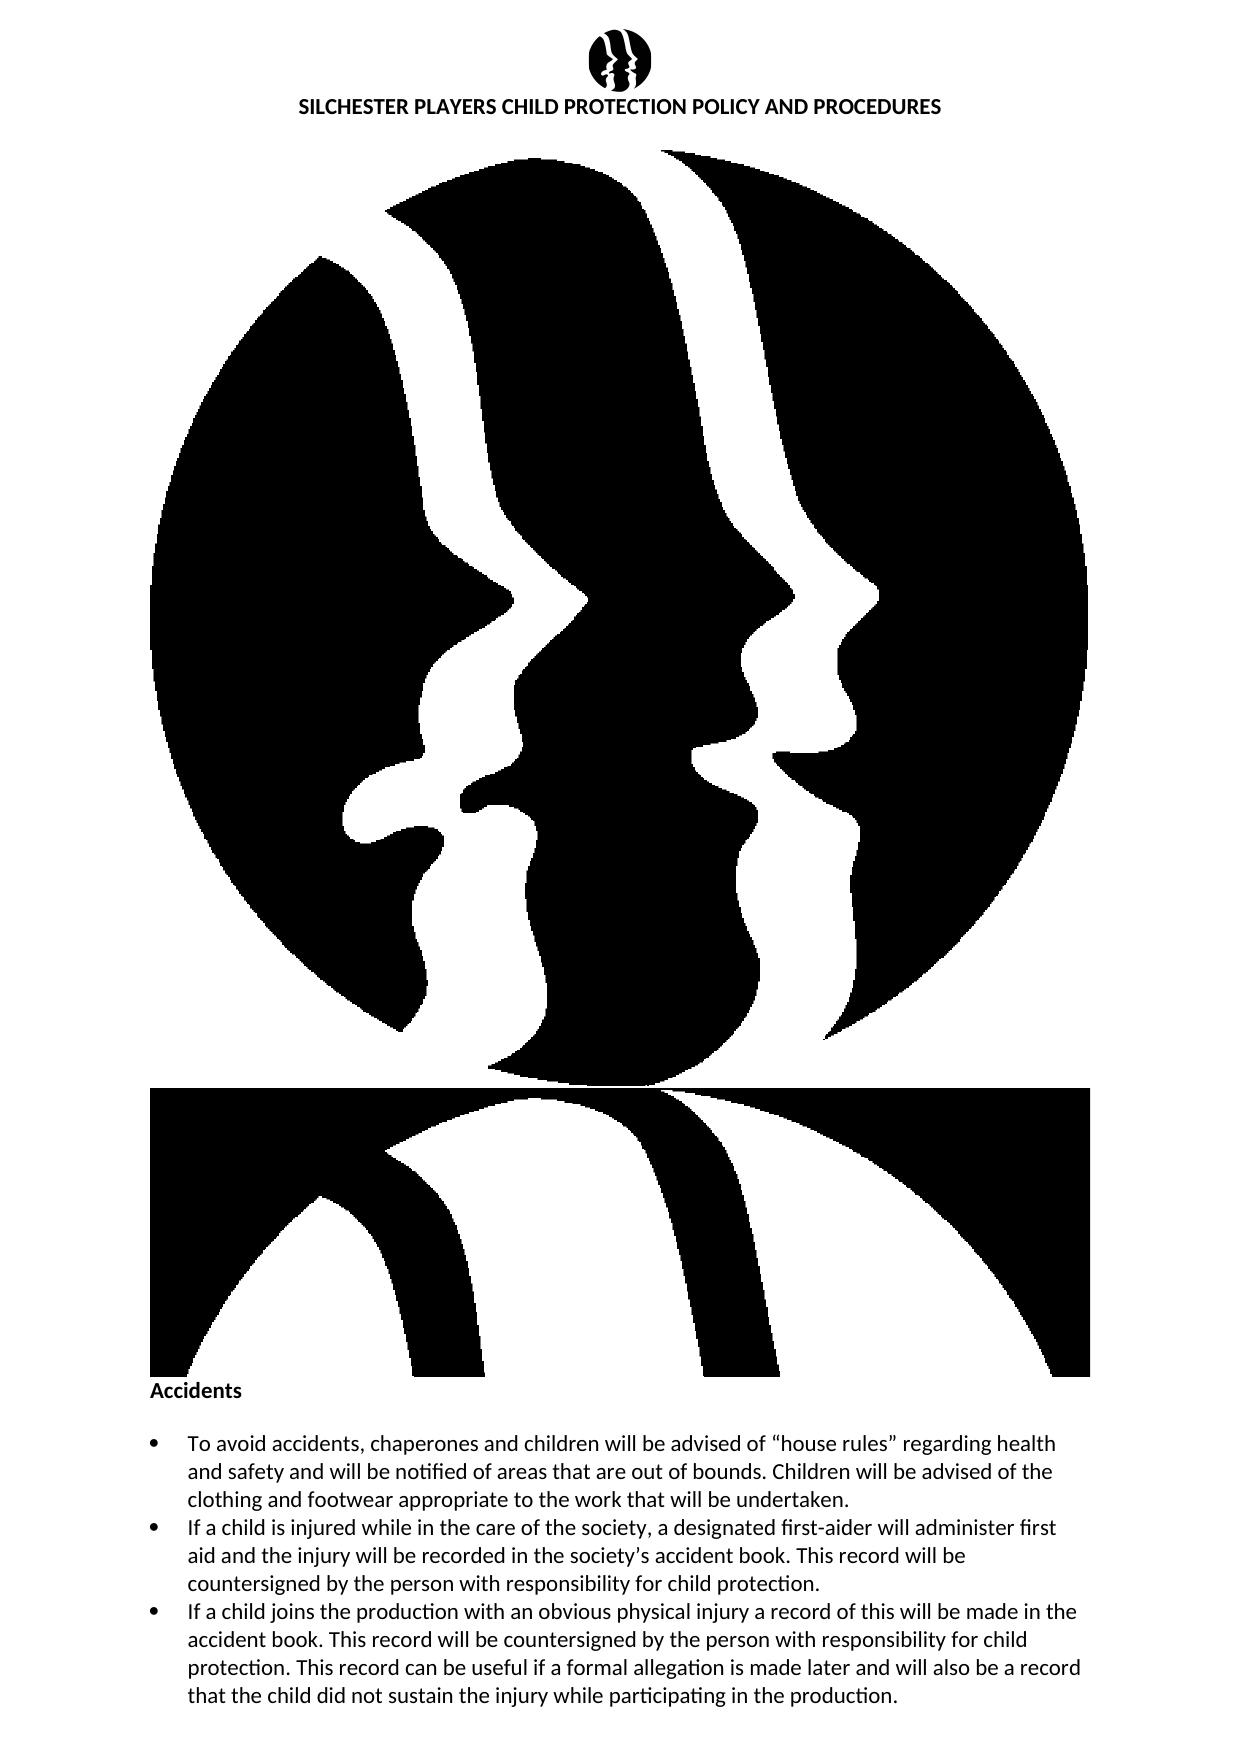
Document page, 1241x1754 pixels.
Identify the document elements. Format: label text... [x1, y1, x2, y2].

list If a child joins the production with an obvious physical injury a record of this will be made in the accident book. This record will be countersigned by the person with responsibility for child protection. This record can be useful if a formal allegation is made later and will also be a record that the child did not sustain the injury while participating in the production. [150, 1597, 1090, 1709]
list If a child is injured while in the care of the society, a designated first-aider will administer first aid and the injury will be recorded in the society’s accident book. This record will be countersigned by the person with responsibility for child protection. [150, 1513, 1090, 1597]
text Accidents [150, 1377, 1090, 1404]
picture [588, 29, 652, 92]
list To avoid accidents, chaperones and children will be advised of “house rules” regarding health and safety and will be notified of areas that are out of bounds. Children will be advised of the clothing and footwear appropriate to the work that will be undertaken. [150, 1429, 1090, 1513]
picture [150, 148, 1091, 1377]
